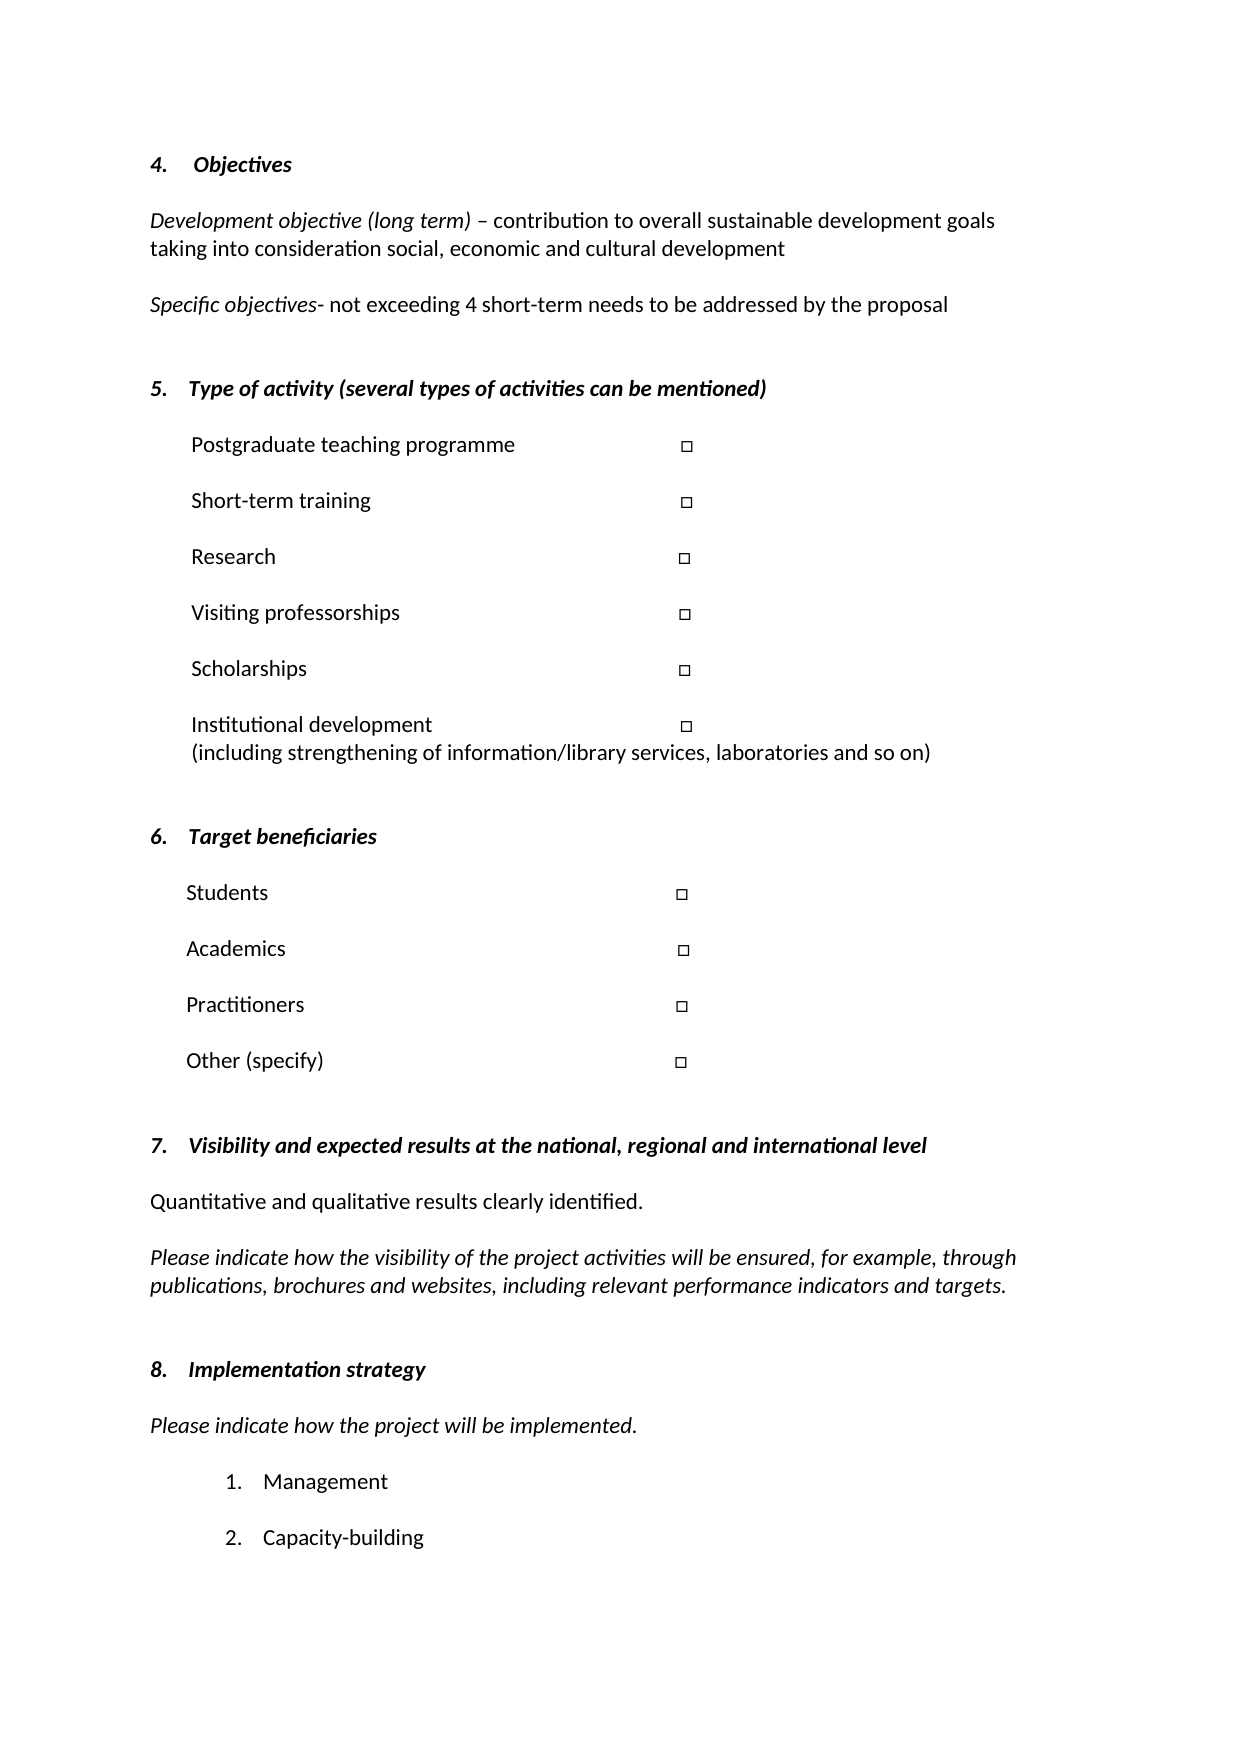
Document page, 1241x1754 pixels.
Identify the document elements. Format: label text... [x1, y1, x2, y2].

text Specific objectives- not exceeding 4 short-term needs to be addressed by the proposal [150, 290, 1090, 318]
text Institutional development □ [150, 710, 1090, 738]
text Academics □ [150, 934, 1090, 963]
text publications, brochures and websites, including relevant performance indicators and targets. [150, 1271, 1090, 1299]
text 8. Implementation strategy [150, 1355, 1090, 1383]
text Please indicate how the visibility of the project activities will be ensured, for example, through [150, 1243, 1090, 1271]
text Please indicate how the project will be implemented. [150, 1411, 1090, 1439]
text Short-term training □ [150, 486, 1090, 514]
text Research □ [150, 542, 1090, 570]
text Other (specify) □ [150, 1047, 1090, 1075]
text 4. Objectives [150, 150, 1090, 178]
text Postgraduate teaching programme □ [150, 430, 1090, 458]
text Visiting professorships □ [150, 598, 1090, 626]
text 5. Type of activity (several types of activities can be mentioned) [150, 374, 1090, 402]
text Students □ [150, 878, 1090, 907]
text (including strengthening of information/library services, laboratories and so on) [150, 738, 1090, 766]
text taking into consideration social, economic and cultural development [150, 234, 1090, 262]
text 7. Visibility and expected results at the national, regional and international level [150, 1131, 1090, 1159]
text Development objective (long term) – contribution to overall sustainable development goals [150, 206, 1090, 234]
text Quantitative and qualitative results clearly identified. [150, 1187, 1090, 1215]
text 1. Management [150, 1467, 1090, 1495]
text 2. Capacity-building [150, 1523, 1090, 1551]
text Practitioners □ [150, 991, 1090, 1019]
text 6. Target beneficiaries [150, 822, 1090, 851]
text Scholarships □ [150, 654, 1090, 682]
